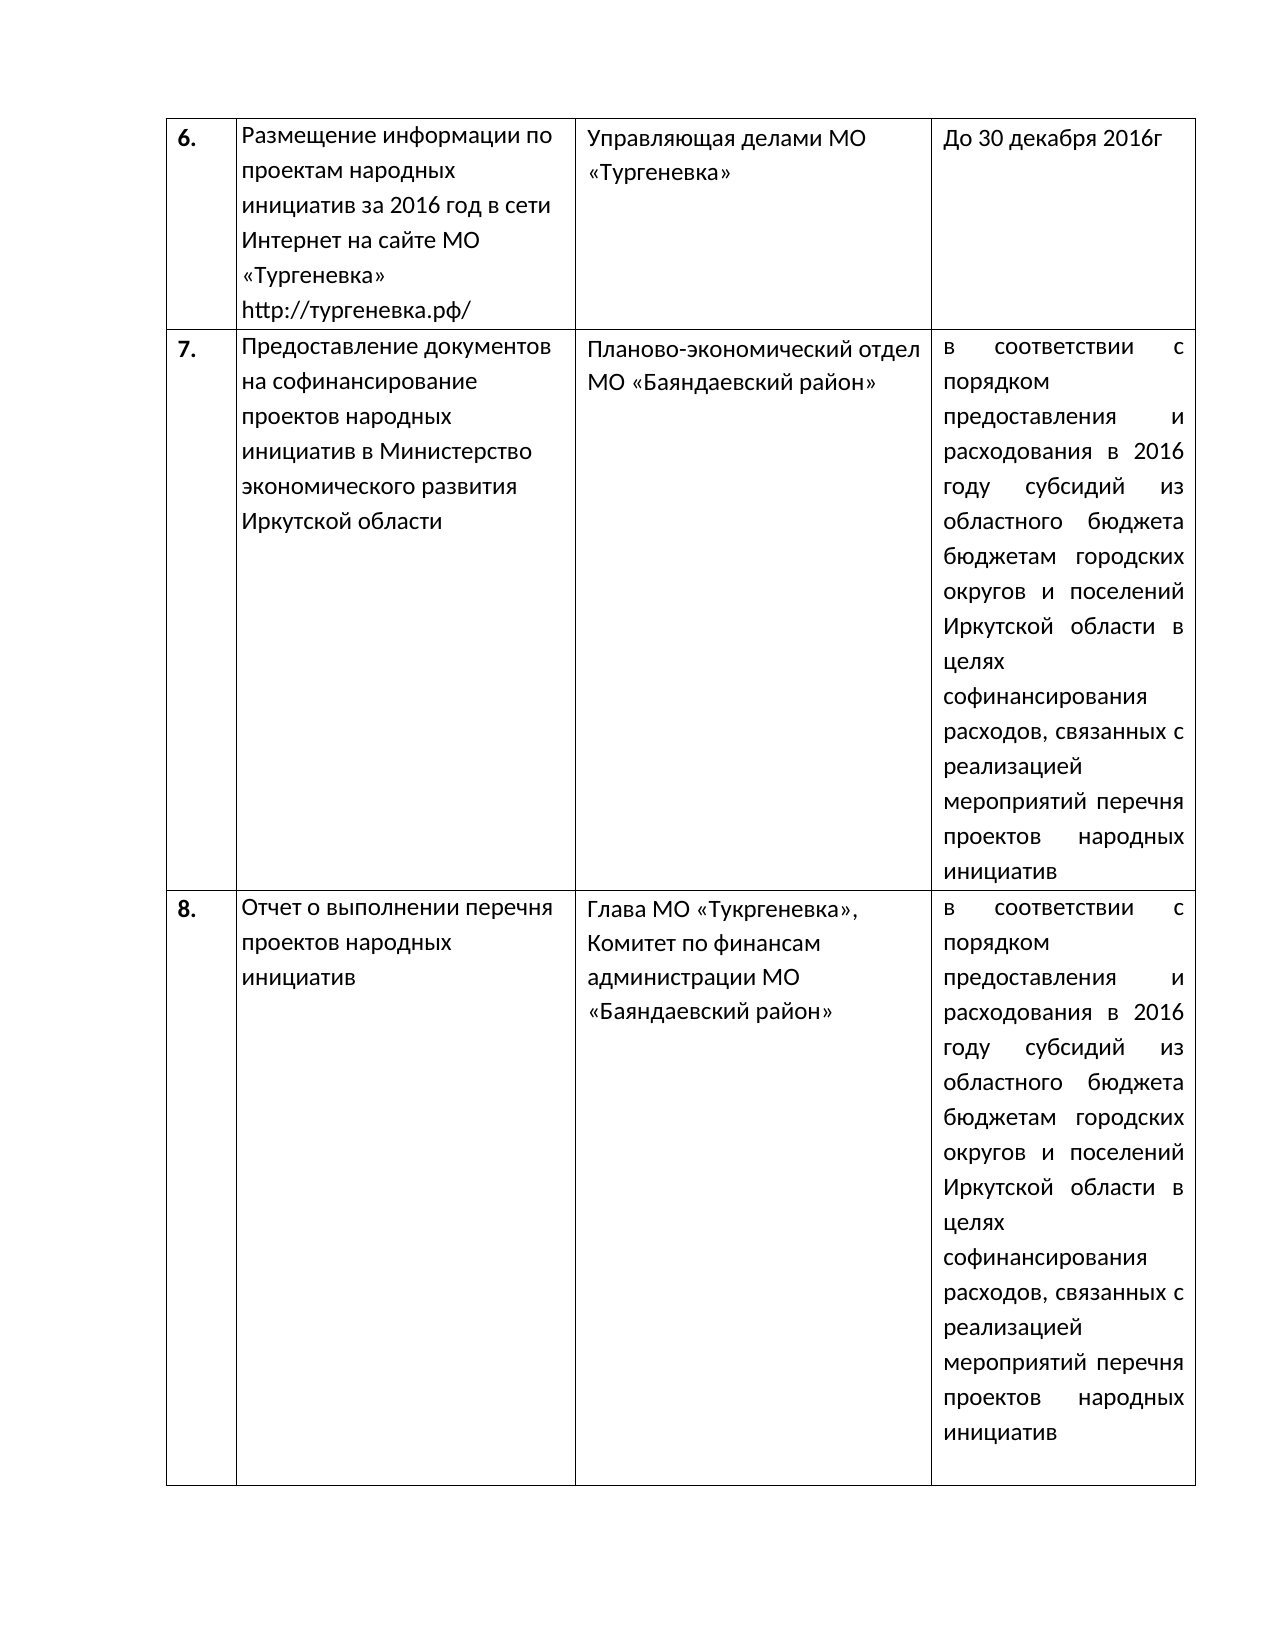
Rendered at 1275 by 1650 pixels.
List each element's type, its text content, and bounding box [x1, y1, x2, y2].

table_cell 8. [167, 891, 236, 1484]
table_cell в соответствии с порядком предоставления и расходования в 2016 году субсидий из областного бюджета бюджетам городских округов и поселений Иркутской области в целях софинансирования расходов, связанных с реализацией мероприятий перечня проектов народных инициатив [932, 891, 1195, 1484]
table_cell Планово-экономический отдел МО «Баяндаевский район» [576, 330, 931, 890]
table_cell Предоставление документов на софинансирование проектов народных инициатив в Министерство экономического развития Иркутской области [237, 330, 575, 890]
table_cell Управляющая делами МО «Тургеневка» [576, 119, 931, 329]
table_cell Отчет о выполнении перечня проектов народных инициатив [237, 891, 575, 1484]
table_cell Размещение информации по проектам народных инициатив за 2016 год в сети Интернет на сайте МО «Тургеневка» http://тургеневка.рф/ [237, 119, 575, 329]
table_cell в соответствии с порядком предоставления и расходования в 2016 году субсидий из областного бюджета бюджетам городских округов и поселений Иркутской области в целях софинансирования расходов, связанных с реализацией мероприятий перечня проектов народных инициатив [932, 330, 1195, 890]
table_cell До 30 декабря 2016г [932, 119, 1195, 329]
table_cell 6. [167, 119, 236, 329]
table_cell 7. [167, 330, 236, 890]
table_cell Глава МО «Тукргеневка», Комитет по финансам администрации МО «Баяндаевский район» [576, 891, 931, 1484]
